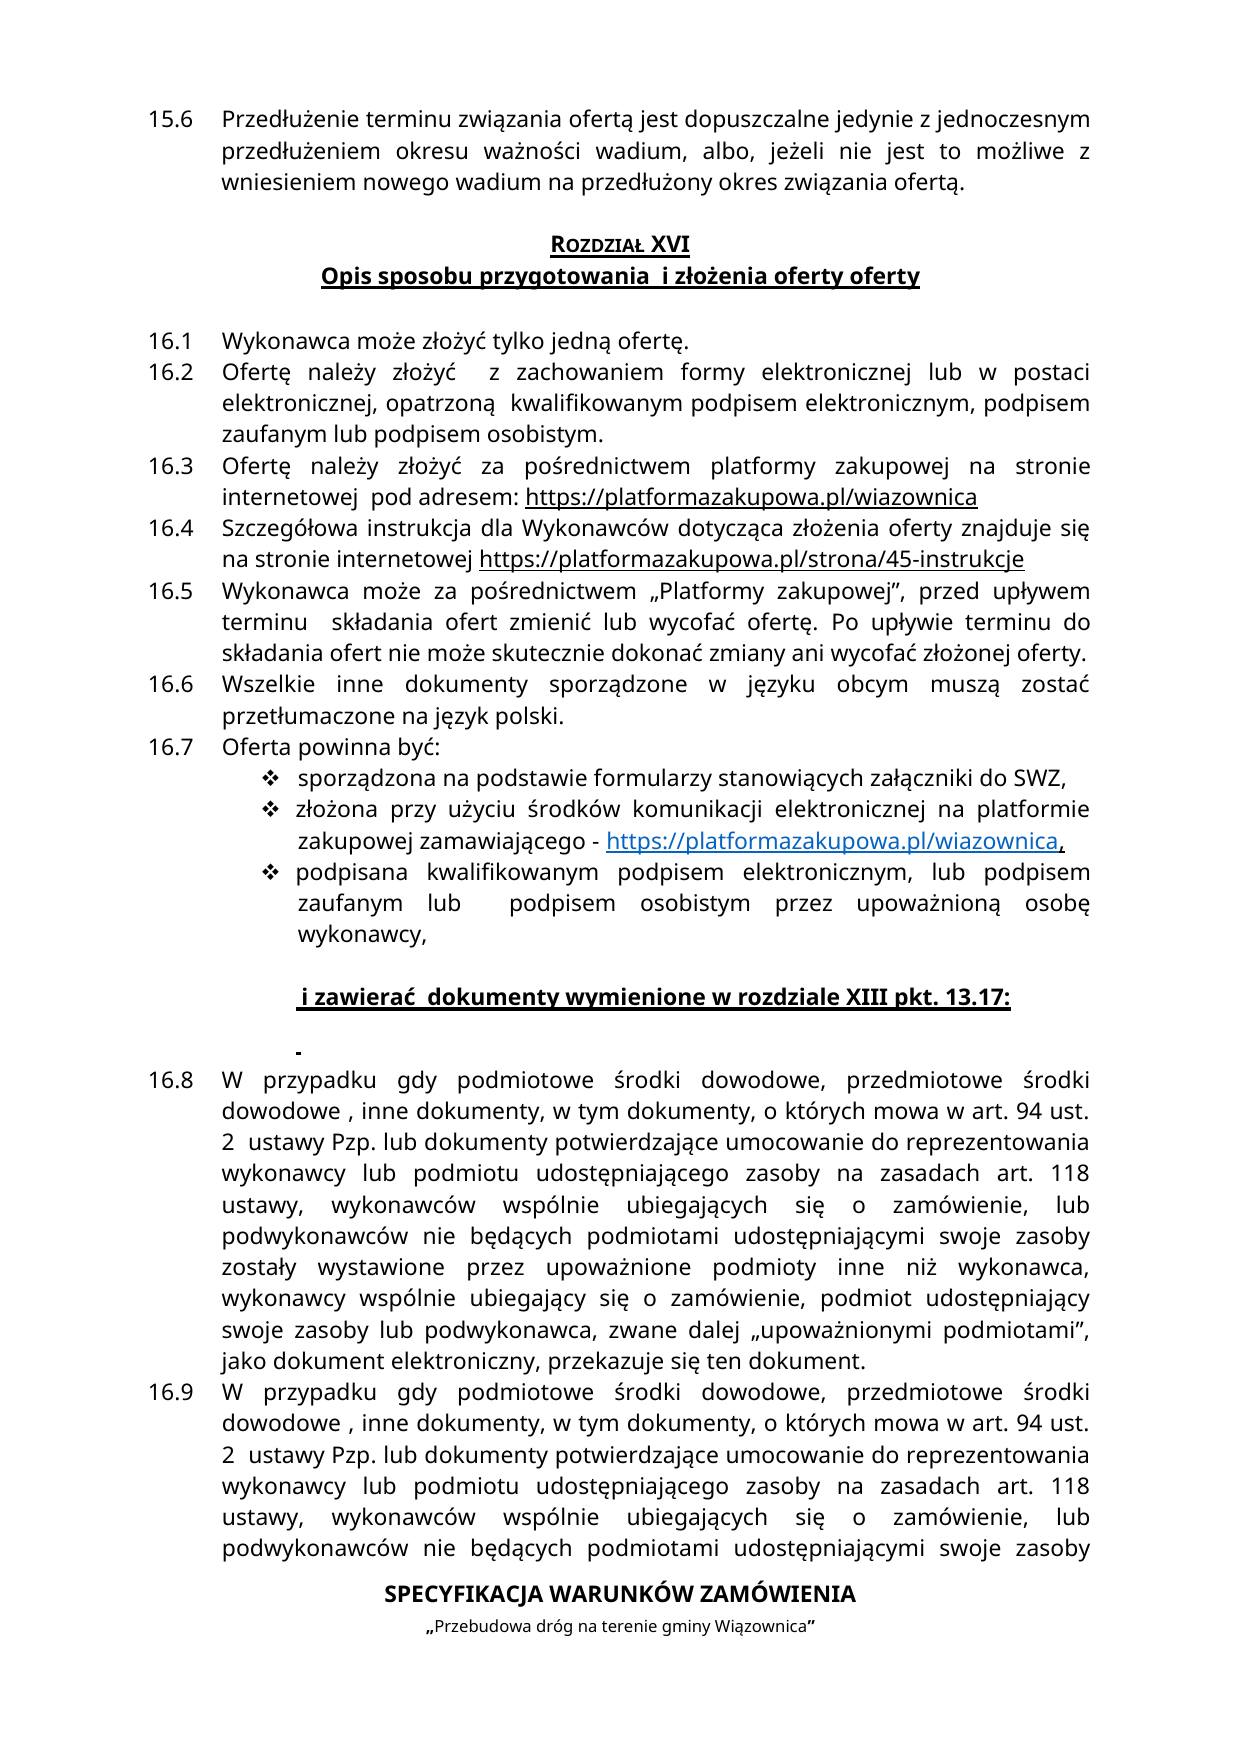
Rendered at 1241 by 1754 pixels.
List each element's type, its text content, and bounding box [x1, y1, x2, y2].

list Ofertę należy złożyć za pośrednictwem platformy zakupowej na stronie internetowej pod adresem: https://platformazakupowa.pl/wiazownica [148, 449, 1091, 512]
list złożona przy użyciu środków komunikacji elektronicznej na platformie zakupowej zamawiającego - https://platformazakupowa.pl/wiazownica, [260, 793, 1091, 856]
list Wykonawca może złożyć tylko jedną ofertę. [148, 324, 1091, 356]
list Szczegółowa instrukcja dla Wykonawców dotycząca złożenia oferty znajduje się na stronie internetowej https://platformazakupowa.pl/strona/45-instrukcje [148, 512, 1091, 574]
list podpisana kwalifikowanym podpisem elektronicznym, lub podpisem zaufanym lub podpisem osobistym przez upoważnioną osobę wykonawcy, [260, 856, 1091, 949]
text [148, 1376, 1091, 1563]
list Oferta powinna być: [148, 731, 1091, 762]
list Wykonawca może za pośrednictwem „Platformy zakupowej”, przed upływem terminu składania ofert zmienić lub wycofać ofertę. Po upływie terminu do składania ofert nie może skutecznie dokonać zmiany ani wycofać złożonej oferty. [148, 574, 1091, 668]
list Ofertę należy złożyć z zachowaniem formy elektronicznej lub w postaci elektronicznej, opatrzoną kwalifikowanym podpisem elektronicznym, podpisem zaufanym lub podpisem osobistym. [148, 356, 1091, 449]
text i zawierać dokumenty wymienione w rozdziale XIII pkt. 13.17: [148, 981, 1091, 1012]
text 15.6 Przedłużenie terminu związania ofertą jest dopuszczalne jedynie z jednoczesnym przedłużeniem okresu ważności wadium, albo, jeżeli nie jest to możliwe z wniesieniem nowego wadium na przedłużony okres związania ofertą. [148, 103, 1091, 197]
list Wszelkie inne dokumenty sporządzone w języku obcym muszą zostać przetłumaczone na język polski. [148, 668, 1091, 731]
text 16.8 W przypadku gdy podmiotowe środki dowodowe, przedmiotowe środki dowodowe , inne dokumenty, w tym dokumenty, o których mowa w art. 94 ust. 2 ustawy Pzp. lub dokumenty potwierdzające umocowanie do reprezentowania wykonawcy lub podmiotu udostępniającego zasoby na zasadach art. 118 ustawy, wykonawców wspólnie ubiegających się o zamówienie, lub podwykonawców nie będących podmiotami udostępniającymi swoje zasoby zostały wystawione przez upoważnione podmioty inne niż wykonawca, wykonawcy wspólnie ubiegający się o zamówienie, podmiot udostępniający swoje zasoby lub podwykonawca, zwane dalej „upoważnionymi podmiotami”, jako dokument elektroniczny, przekazuje się ten dokument. [148, 1063, 1091, 1376]
list sporządzona na podstawie formularzy stanowiących załączniki do SWZ, [260, 762, 1091, 793]
text Rozdział XVI Opis sposobu przygotowania i złożenia oferty oferty [148, 228, 1092, 291]
